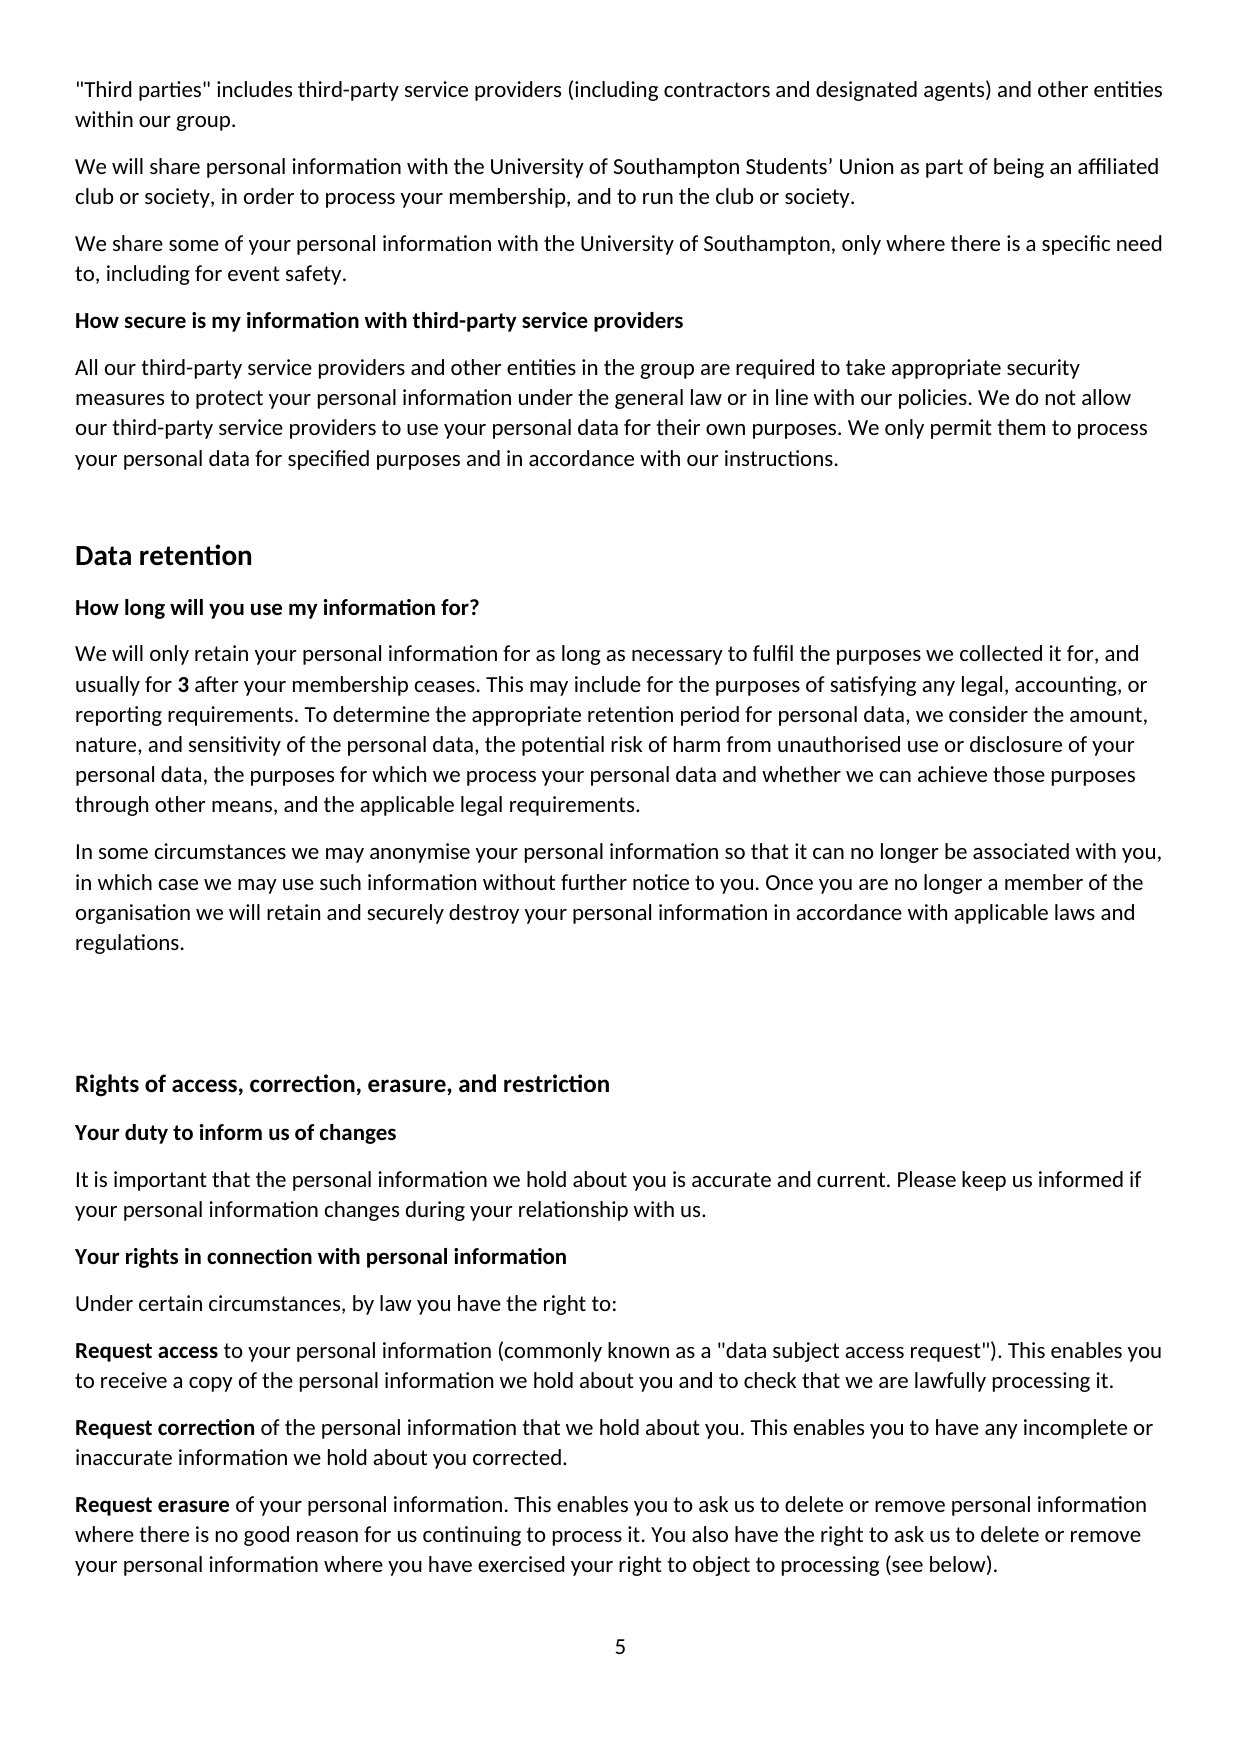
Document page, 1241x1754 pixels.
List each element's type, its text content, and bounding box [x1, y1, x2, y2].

text "Third parties" includes third-party service providers (including contractors and designated agents) and other entities within our group. [75, 75, 1165, 133]
text All our third-party service providers and other entities in the group are required to take appropriate security measures to protect your personal information under the general law or in line with our policies. We do not allow our third-party service providers to use your personal data for their own purposes. We only permit them to process your personal data for specified purposes and in accordance with our instructions. [75, 353, 1165, 472]
text We will only retain your personal information for as long as necessary to fulfil the purposes we collected it for, and usually for 3 after your membership ceases. This may include for the purposes of satisfying any legal, accounting, or reporting requirements. To determine the appropriate retention period for personal data, we consider the amount, nature, and sensitivity of the personal data, the potential risk of harm from unauthorised use or disclosure of your personal data, the purposes for which we process your personal data and whether we can achieve those purposes through other means, and the applicable legal requirements. [75, 639, 1165, 818]
text We share some of your personal information with the University of Southampton, only where there is a specific need to, including for event safety. [75, 229, 1165, 287]
text Under certain circumstances, by law you have the right to: [75, 1289, 1165, 1317]
text How secure is my information with third-party service providers [75, 306, 1165, 334]
text Your duty to inform us of changes [75, 1118, 1165, 1146]
text In some circumstances we may anonymise your personal information so that it can no longer be associated with you, in which case we may use such information without further notice to you. Once you are no longer a member of the organisation we will retain and securely destroy your personal information in accordance with applicable laws and regulations. [75, 837, 1165, 956]
text Data retention [75, 537, 1165, 573]
text Request correction of the personal information that we hold about you. This enables you to have any incomplete or inaccurate information we hold about you corrected. [75, 1413, 1165, 1471]
text Request erasure of your personal information. This enables you to ask us to delete or remove personal information where there is no good reason for us continuing to process it. You also have the right to ask us to delete or remove your personal information where you have exercised your right to object to processing (see below). [75, 1490, 1165, 1578]
text It is important that the personal information we hold about you is accurate and current. Please keep us informed if your personal information changes during your relationship with us. [75, 1165, 1165, 1223]
text How long will you use my information for? [75, 593, 1165, 621]
text Your rights in connection with personal information [75, 1242, 1165, 1270]
text We will share personal information with the University of Southampton Students’ Union as part of being an affiliated club or society, in order to process your membership, and to run the club or society. [75, 152, 1165, 210]
text Rights of access, correction, erasure, and restriction [75, 1069, 1165, 1099]
text Request access to your personal information (commonly known as a "data subject access request"). This enables you to receive a copy of the personal information we hold about you and to check that we are lawfully processing it. [75, 1336, 1165, 1394]
